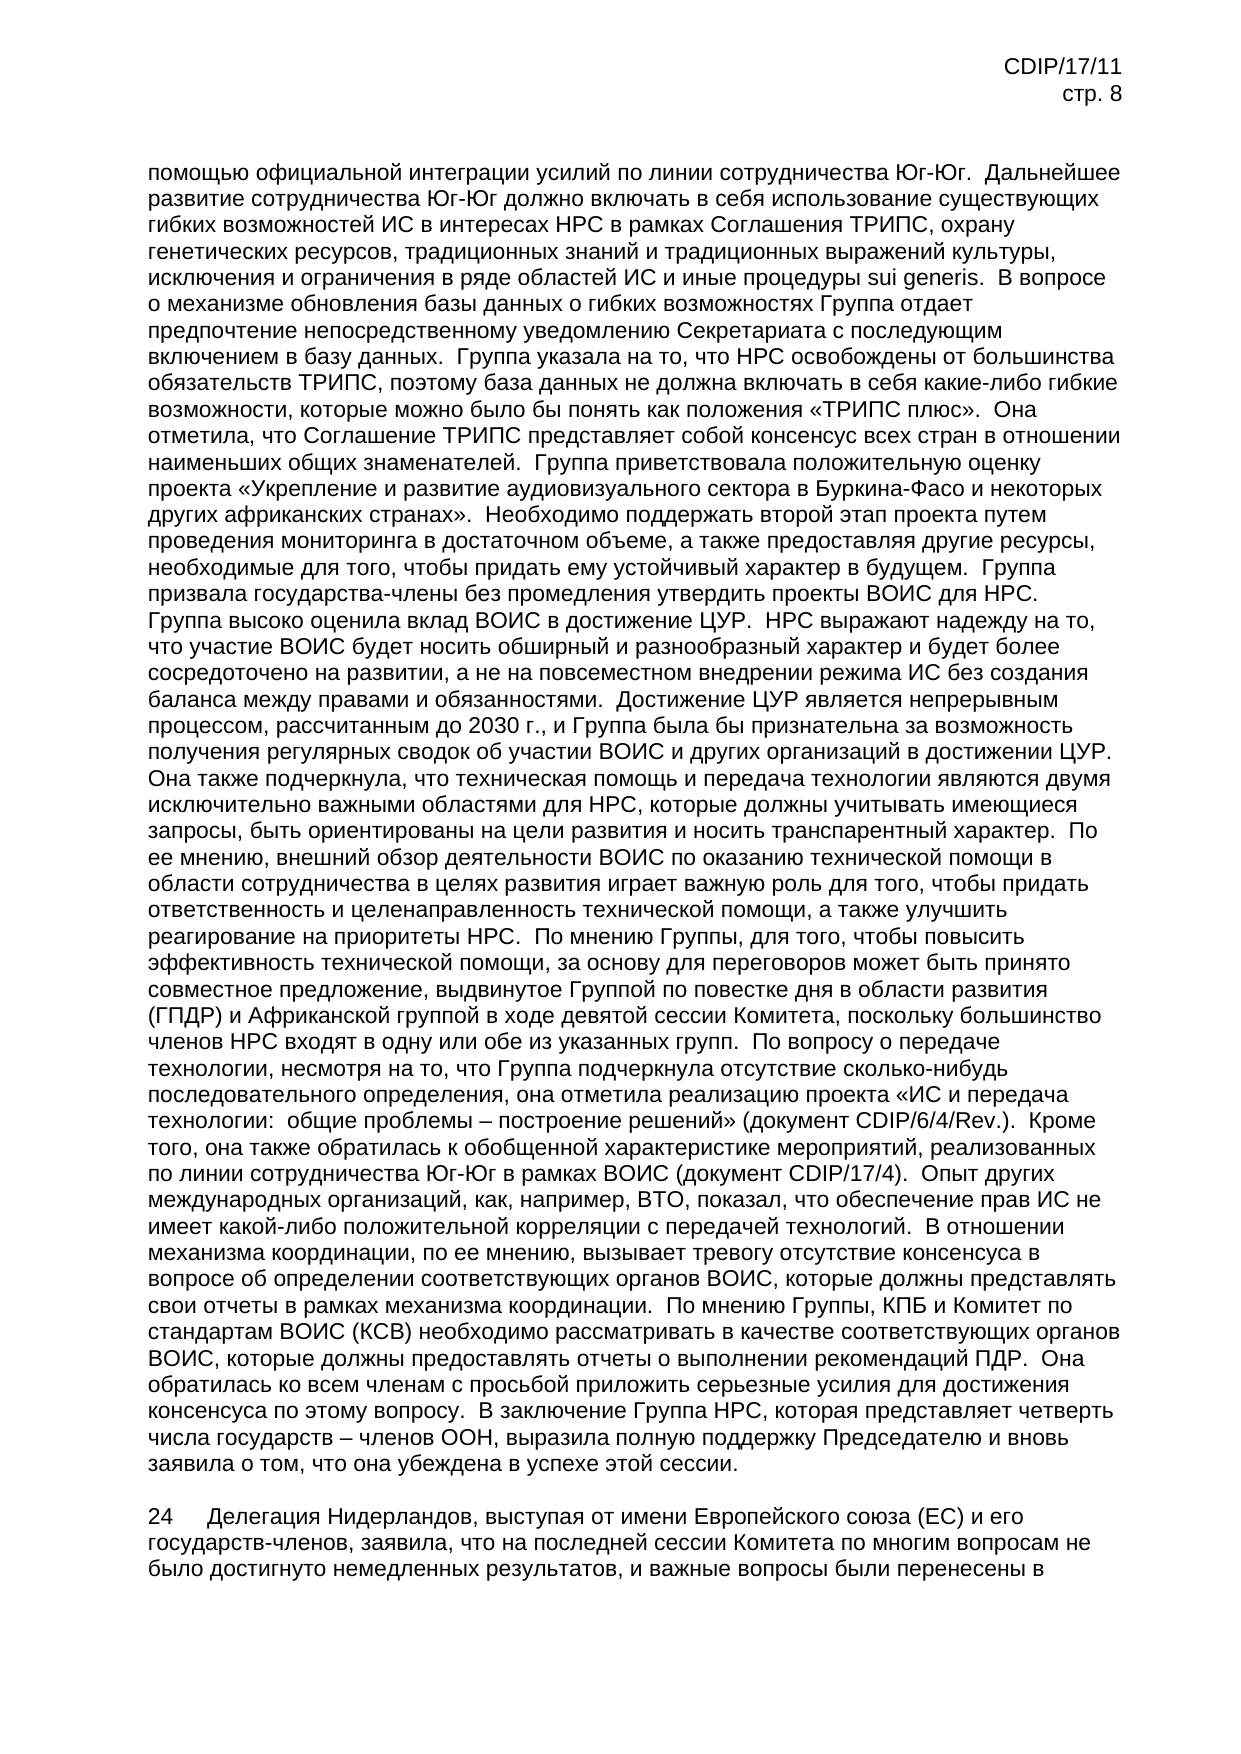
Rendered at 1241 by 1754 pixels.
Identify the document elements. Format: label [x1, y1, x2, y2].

text [148, 1503, 1122, 1582]
text [148, 158, 1122, 1476]
